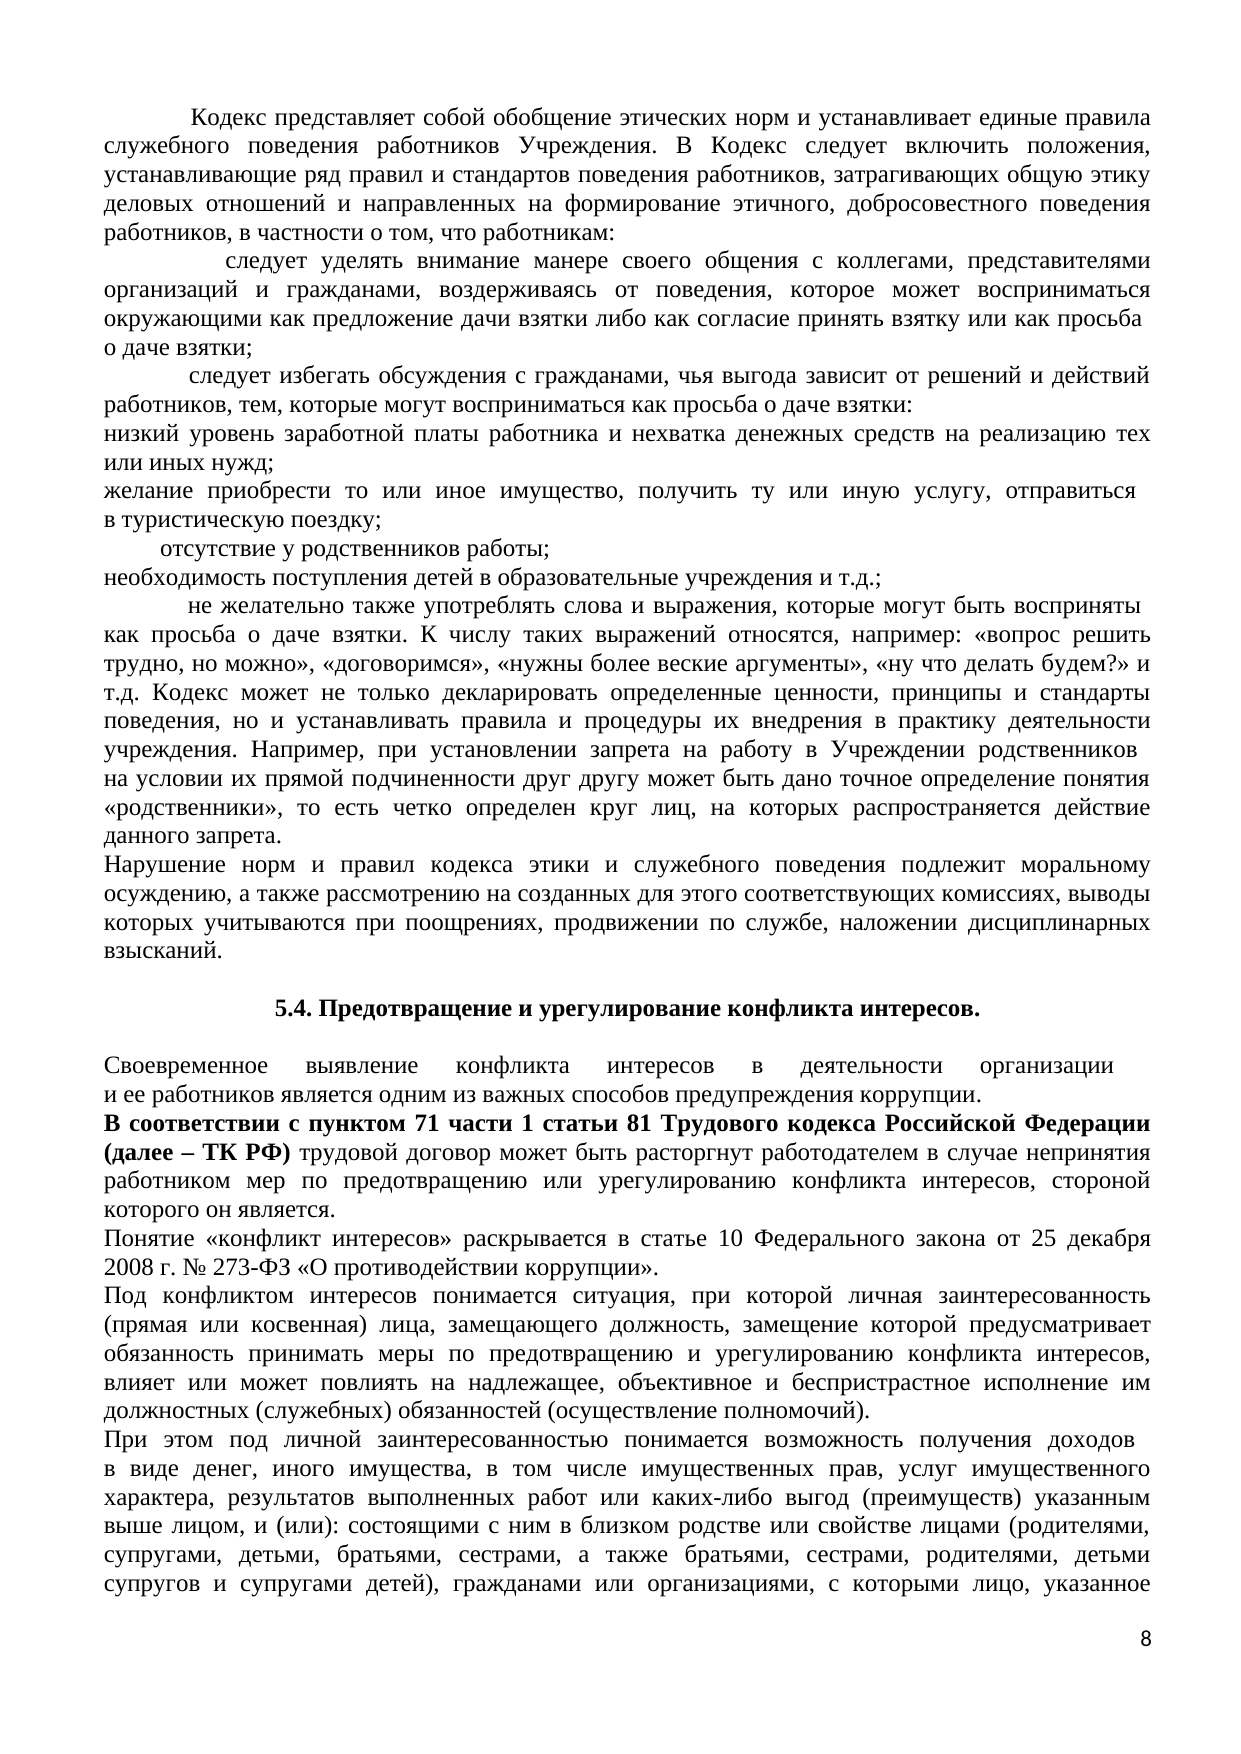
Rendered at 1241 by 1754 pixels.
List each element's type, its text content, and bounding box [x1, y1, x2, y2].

text Под конфликтом интересов понимается ситуация, при которой личная заинтересованность (прямая или косвенная) лица, замещающего должность, замещение которой предусматривает обязанность принимать меры по предотвращению и урегулированию конфликта интересов, влияет или может повлиять на надлежащее, объективное и беспристрастное исполнение им должностных (служебных) обязанностей (осуществление полномочий). [103, 1281, 1152, 1424]
text 5.4. Предотвращение и урегулирование конфликта интересов. [103, 993, 1152, 1022]
text низкий уровень заработной платы работника и нехватка денежных средств на реализацию тех или иных нужд; [103, 418, 1152, 476]
text Кодекс представляет собой обобщение этических норм и устанавливает единые правила служебного поведения работников Учреждения. В Кодекс следует включить положения, устанавливающие ряд правил и стандартов поведения работников, затрагивающих общую этику деловых отношений и направленных на формирование этичного, добросовестного поведения работников, в частности о том, что работникам: [103, 102, 1152, 246]
text желание приобрести то или иное имущество, получить ту или иную услугу, отправиться в туристическую поездку; [103, 476, 1152, 533]
text следует избегать обсуждения с гражданами, чья выгода зависит от решений и действий работников, тем, которые могут восприниматься как просьба о даче взятки: [103, 361, 1152, 418]
text следует уделять внимание манере своего общения с коллегами, представителями организаций и гражданами, воздерживаясь от поведения, которое может восприниматься окружающими как предложение дачи взятки либо как согласие принять взятку или как просьба о даче взятки; [103, 246, 1152, 361]
text В соответствии с пунктом 71 части 1 статьи 81 Трудового кодекса Российской Федерации (далее – ТК РФ) трудовой договор может быть расторгнут работодателем в случае непринятия работником мер по предотвращению или урегулированию конфликта интересов, стороной которого он является. [103, 1108, 1152, 1223]
text не желательно также употреблять слова и выражения, которые могут быть восприняты как просьба о даче взятки. К числу таких выражений относятся, например: «вопрос решить трудно, но можно», «договоримся», «нужны более веские аргументы», «ну что делать будем?» и т.д. Кодекс может не только декларировать определенные ценности, принципы и стандарты поведения, но и устанавливать правила и процедуры их внедрения в практику деятельности учреждения. Например, при установлении запрета на работу в Учреждении родственников на условии их прямой подчиненности друг другу может быть дано точное определение понятия «родственники», то есть четко определен круг лиц, на которых распространяется действие данного запрета. [103, 591, 1152, 849]
text отсутствие у родственников работы; [103, 533, 1152, 562]
text Понятие «конфликт интересов» раскрывается в статье 10 Федерального закона от 25 декабря 2008 г. № 273-ФЗ «О противодействии коррупции». [103, 1223, 1152, 1281]
text Нарушение норм и правил кодекса этики и служебного поведения подлежит моральному осуждению, а также рассмотрению на созданных для этого соответствующих комиссиях, выводы которых учитываются при поощрениях, продвижении по службе, наложении дисциплинарных взысканий. [103, 849, 1152, 964]
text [103, 1424, 1152, 1597]
text Своевременное выявление конфликта интересов в деятельности организации и ее работников является одним из важных способов предупреждения коррупции. [103, 1051, 1152, 1108]
text необходимость поступления детей в образовательные учреждения и т.д.; [103, 562, 1152, 591]
